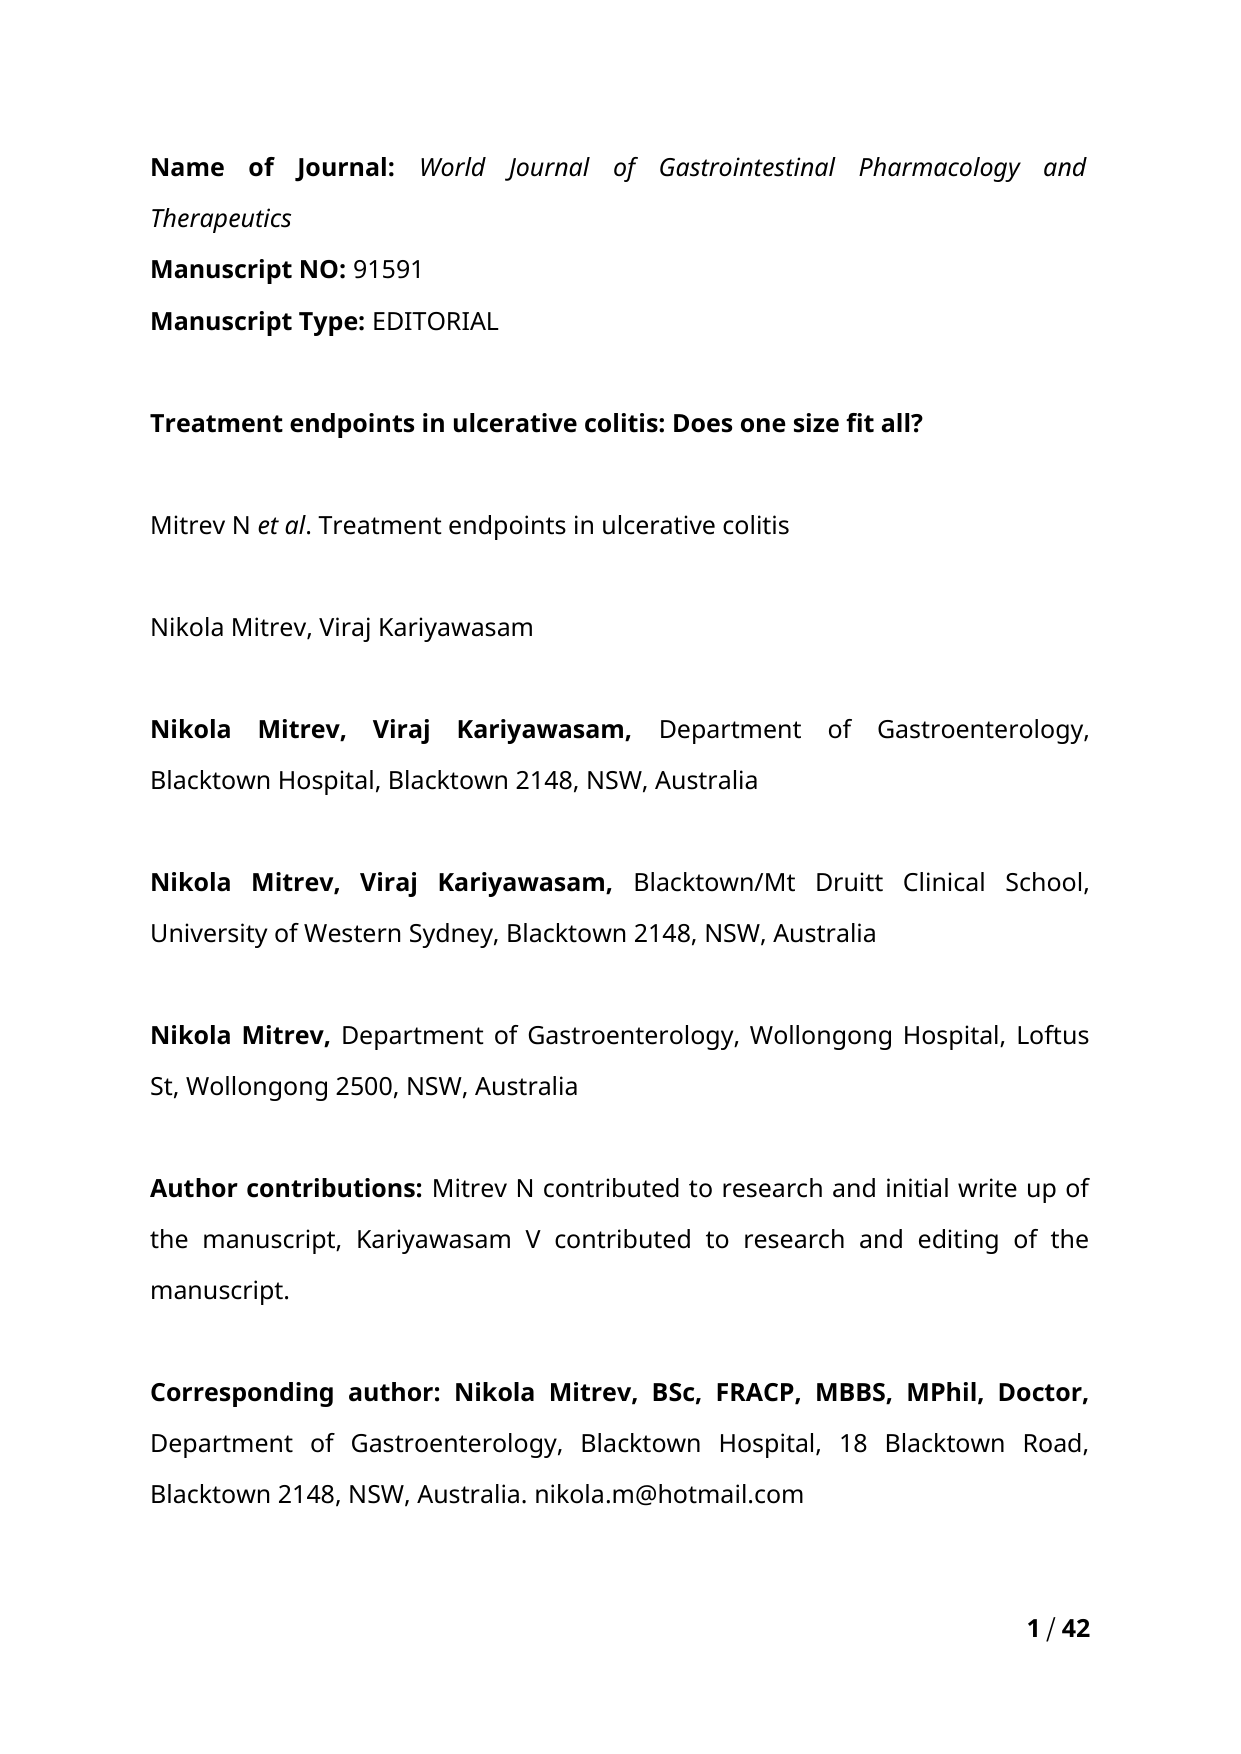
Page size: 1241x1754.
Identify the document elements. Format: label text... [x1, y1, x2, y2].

text Manuscript Type: EDITORIAL [150, 303, 1090, 337]
text Nikola Mitrev, Viraj Kariyawasam, Blacktown/Mt Druitt Clinical School, University of Western Sydney, Blacktown 2148, NSW, Australia [150, 864, 1090, 950]
text Manuscript NO: 91591 [150, 252, 1090, 286]
text Nikola Mitrev, Viraj Kariyawasam, Department of Gastroenterology, Blacktown Hospital, Blacktown 2148, NSW, Australia [150, 711, 1090, 797]
text Treatment endpoints in ulcerative colitis: Does one size fit all? [150, 405, 1090, 439]
text Mitrev N et al. Treatment endpoints in ulcerative colitis [150, 507, 1090, 541]
text Nikola Mitrev, Department of Gastroenterology, Wollongong Hospital, Loftus St, Wollongong 2500, NSW, Australia [150, 1018, 1090, 1103]
text Nikola Mitrev, Viraj Kariyawasam [150, 609, 1090, 643]
text Name of Journal: World Journal of Gastrointestinal Pharmacology and Therapeutics [150, 150, 1090, 235]
text Author contributions: Mitrev N contributed to research and initial write up of the manuscript, Kariyawasam V contributed to research and editing of the manuscript. [150, 1171, 1090, 1307]
text Corresponding author: Nikola Mitrev, BSc, FRACP, MBBS, MPhil, Doctor, Department of Gastroenterology, Blacktown Hospital, 18 Blacktown Road, Blacktown 2148, NSW, Australia. nikola.m@hotmail.com [150, 1375, 1090, 1511]
